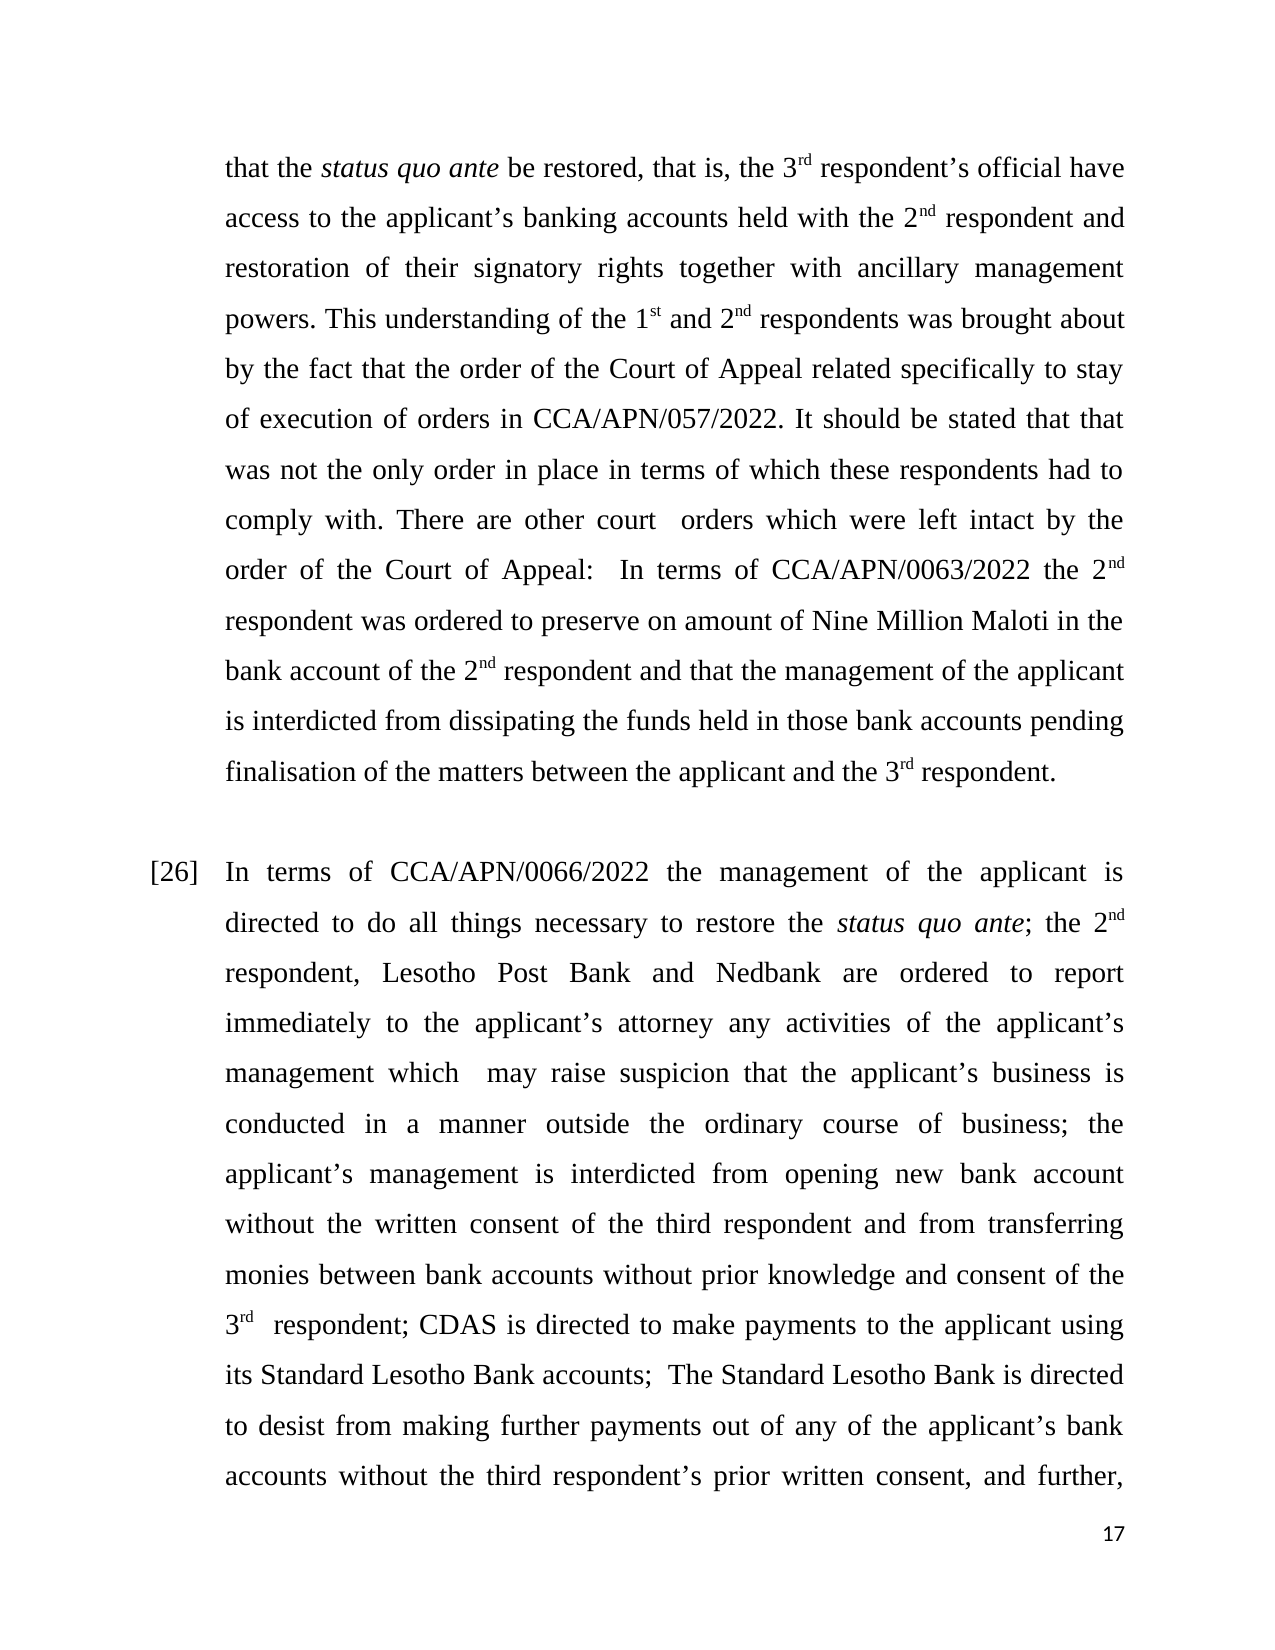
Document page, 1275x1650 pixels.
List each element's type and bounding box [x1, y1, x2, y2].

text [225, 150, 1125, 787]
text [150, 854, 1125, 1492]
